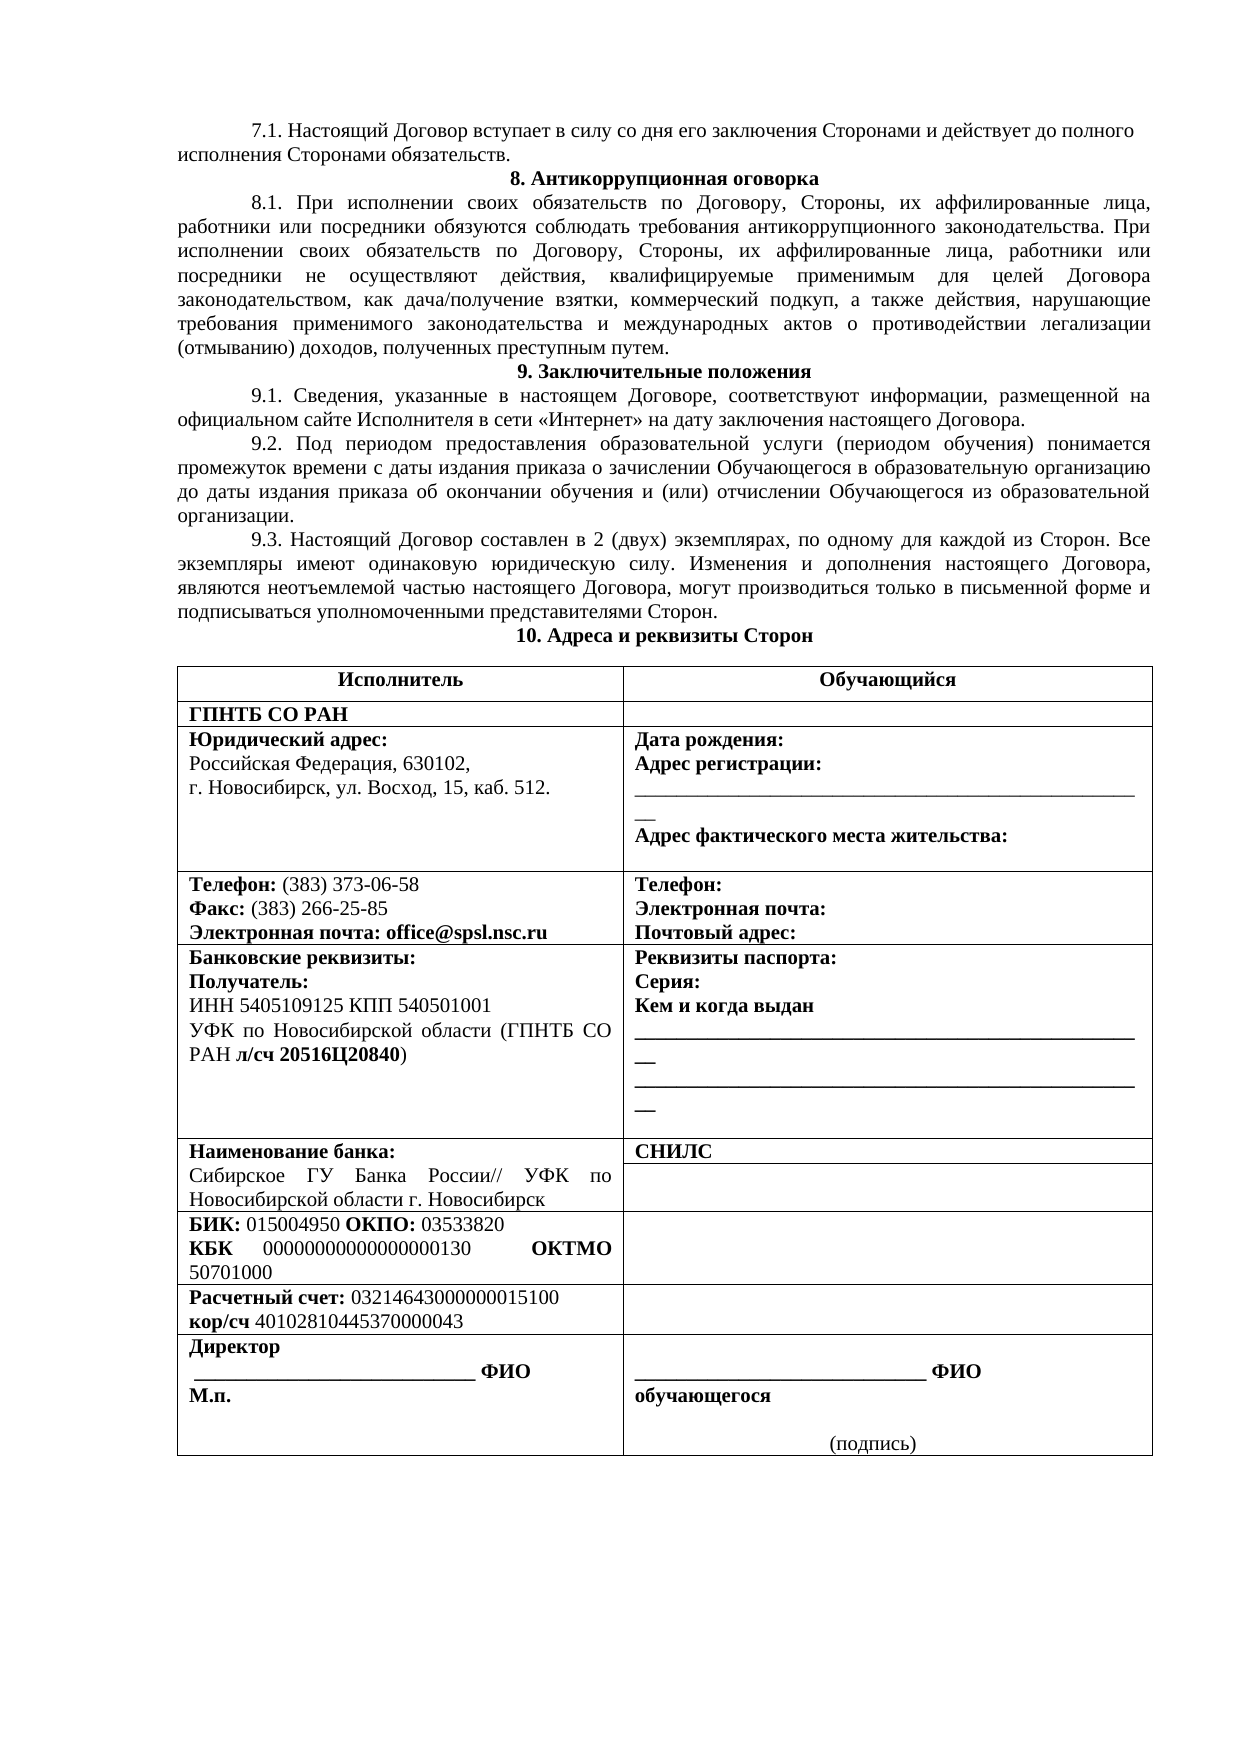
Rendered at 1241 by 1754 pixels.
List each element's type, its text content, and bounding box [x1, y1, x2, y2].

table_cell [624, 1285, 1152, 1333]
table_cell Реквизиты паспорта: Серия: Кем и когда выдан __________________________________________________ __________________________________________________ [624, 945, 1152, 1138]
text 7.1. Настоящий Договор вступает в силу со дня его заключения Сторонами и действует до полного исполнения Сторонами обязательств. [177, 118, 1152, 166]
table_cell ____________________________ ФИО обучающегося (подпись) [624, 1335, 1152, 1455]
table_cell Телефон: Электронная почта: Почтовый адрес: [624, 872, 1152, 944]
table_cell [624, 1164, 1152, 1211]
text 9.1. Сведения, указанные в настоящем Договоре, соответствуют информации, размещенной на официальном сайте Исполнителя в сети «Интернет» на дату заключения настоящего Договора. [177, 383, 1152, 431]
text 8. Антикоррупционная оговорка [177, 166, 1152, 190]
table_cell Банковские реквизиты: Получатель: ИНН 5405109125 КПП 540501001 УФК по Новосибирской области (ГПНТБ СО РАН л/сч 20516Ц20840) [178, 945, 623, 1138]
text 9.3. Настоящий Договор составлен в 2 (двух) экземплярах, по одному для каждой из Сторон. Все экземпляры имеют одинаковую юридическую силу. Изменения и дополнения настоящего Договора, являются неотъемлемой частью настоящего Договора, могут производиться только в письменной форме и подписываться уполномоченными представителями Сторон. [177, 527, 1152, 623]
table_cell Расчетный счет: 03214643000000015100 кор/сч 40102810445370000043 [178, 1285, 623, 1333]
table_cell [624, 1212, 1152, 1284]
table_cell ГПНТБ СО РАН [178, 702, 623, 726]
table_cell Юридический адрес: Российская Федерация, 630102, г. Новосибирск, ул. Восход, 15, каб. 512. [178, 727, 623, 871]
text 10. Адреса и реквизиты Сторон [177, 623, 1152, 647]
text 9. Заключительные положения [177, 359, 1152, 383]
table_cell Дата рождения: Адрес регистрации: __________________________________________________ Адрес фактического места жительства: [624, 727, 1152, 871]
table_cell [624, 702, 1152, 726]
table_header Обучающийся [624, 667, 1152, 701]
table_cell Наименование банка: Сибирское ГУ Банка России// УФК по Новосибирской области г. Новосибирск [178, 1139, 623, 1211]
table_header Исполнитель [178, 667, 623, 701]
text 9.2. Под периодом предоставления образовательной услуги (периодом обучения) понимается промежуток времени с даты издания приказа о зачислении Обучающегося в образовательную организацию до даты издания приказа об окончании обучения и (или) отчислении Обучающегося из образовательной организации. [177, 431, 1152, 527]
table_cell БИК: 015004950 ОКПО: 03533820 КБК 00000000000000000130 ОКТМО 50701000 [178, 1212, 623, 1284]
text 8.1. При исполнении своих обязательств по Договору, Стороны, их аффилированные лица, работники или посредники обязуются соблюдать требования антикоррупционного законодательства. При исполнении своих обязательств по Договору, Стороны, их аффилированные лица, работники или посредники не осуществляют действия, квалифицируемые применимым для целей Договора законодательством, как дача/получение взятки, коммерческий подкуп, а также действия, нарушающие требования применимого законодательства и международных актов о противодействии легализации (отмыванию) доходов, полученных преступным путем. [177, 190, 1152, 359]
table_cell СНИЛС [624, 1139, 1152, 1163]
table_cell Директор ___________________________ ФИО М.п. [178, 1335, 623, 1455]
table_cell Телефон: (383) 373-06-58 Факс: (383) 266-25-85 Электронная почта: office@spsl.nsc.ru [178, 872, 623, 944]
